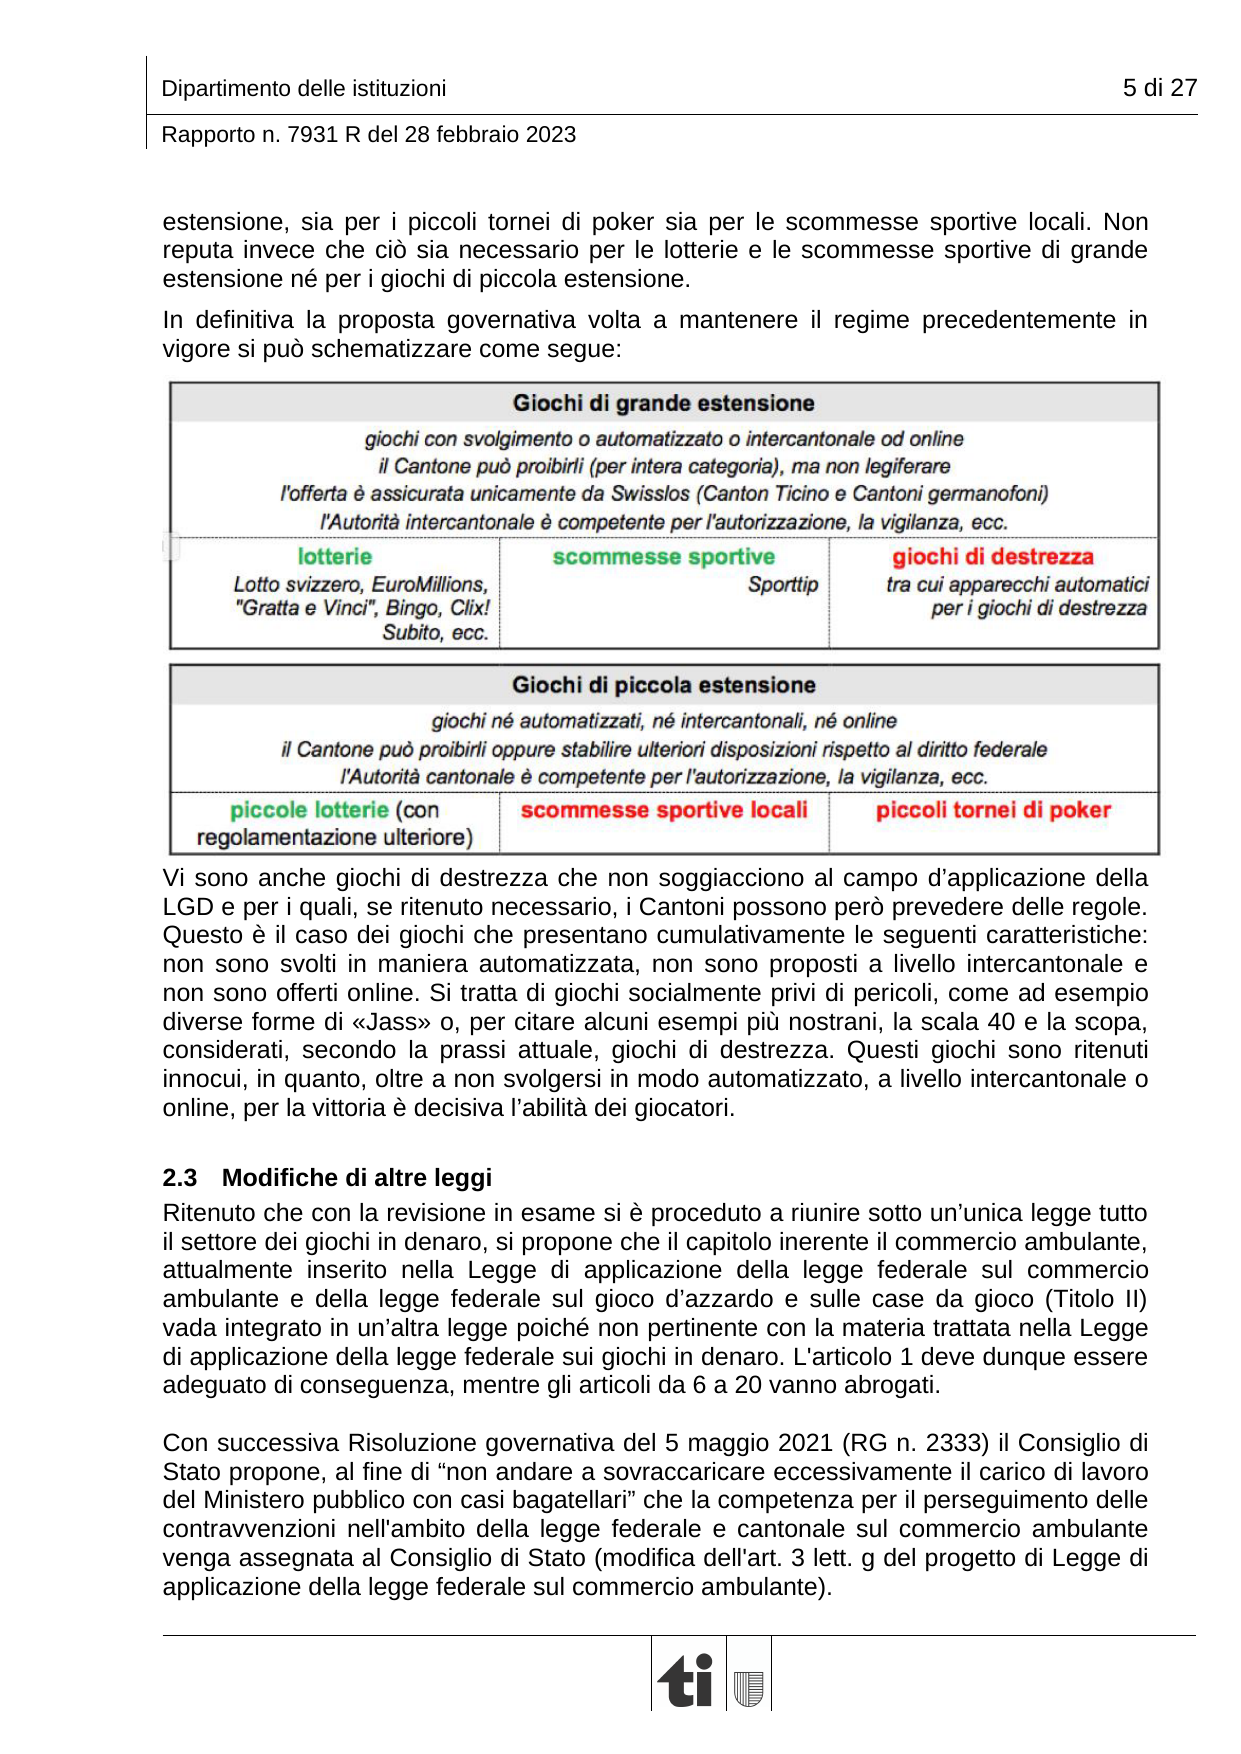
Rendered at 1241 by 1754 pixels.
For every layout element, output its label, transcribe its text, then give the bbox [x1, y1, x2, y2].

text 2.3 Modifiche di altre leggi [162, 1163, 1151, 1191]
text Vi sono anche giochi di destrezza che non soggiacciono al campo d’applicazione della LGD e per i quali, se ritenuto necessario, i Cantoni possono però prevedere delle regole. Questo è il caso dei giochi che presentano cumulativamente le seguenti caratteristiche: non sono svolti in maniera automatizzata, non sono proposti a livello intercantonale e non sono offerti online. Si tratta di giochi socialmente privi di pericoli, come ad esempio diverse forme di «Jass» o, per citare alcuni esempi più nostrani, la scala 40 e la scopa, considerati, secondo la prassi attuale, giochi di destrezza. Questi giochi sono ritenuti innocui, in quanto, oltre a non svolgersi in modo automatizzato, a livello intercantonale o online, per la vittoria è decisiva l’abilità dei giocatori. [162, 863, 1151, 1121]
picture [728, 1636, 770, 1707]
text Ritenuto che con la revisione in esame si è proceduto a riunire sotto un’unica legge tutto il settore dei giochi in denaro, si propone che il capitolo inerente il commercio ambulante, attualmente inserito nella Legge di applicazione della legge federale sul commercio ambulante e della legge federale sul gioco d’azzardo e sulle case da gioco (Titolo II) vada integrato in un’altra legge poiché non pertinente con la materia trattata nella Legge di applicazione della legge federale sui giochi in denaro. L'articolo 1 deve dunque essere adeguato di conseguenza, mentre gli articoli da 6 a 20 vanno abrogati. [162, 1198, 1151, 1399]
text In definitiva la proposta governativa volta a mantenere il regime precedentemente in vigore si può schematizzare come segue: [162, 306, 1151, 363]
picture [655, 1636, 725, 1707]
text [162, 207, 1151, 293]
text Con successiva Risoluzione governativa del 5 maggio 2021 (RG n. 2333) il Consiglio di Stato propone, al fine di “non andare a sovraccaricare eccessivamente il carico di lavoro del Ministero pubblico con casi bagatellari” che la competenza per il perseguimento delle contravvenzioni nell'ambito della legge federale e cantonale sul commercio ambulante venga assegnata al Consiglio di Stato (modifica dell'art. 3 lett. g del progetto di Legge di applicazione della legge federale sul commercio ambulante). [162, 1428, 1151, 1600]
